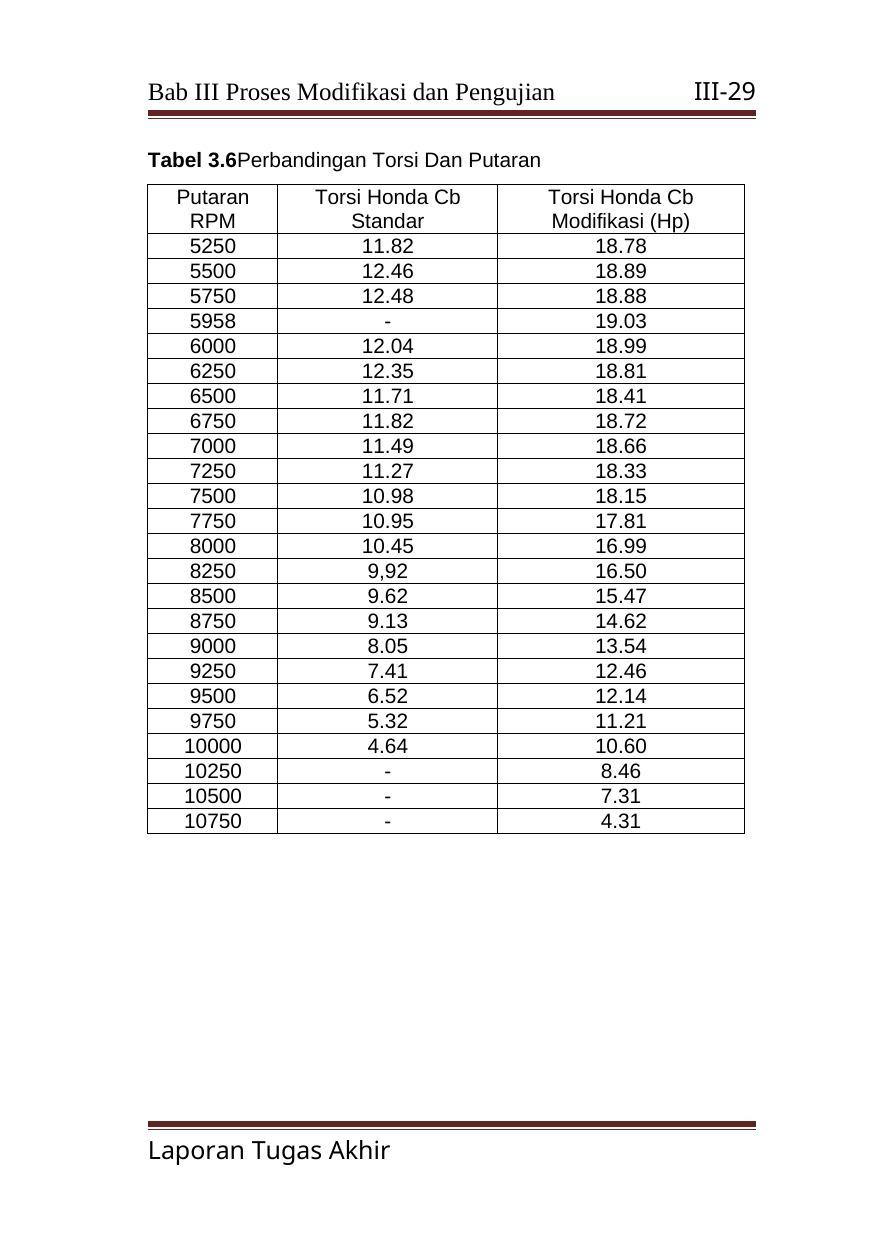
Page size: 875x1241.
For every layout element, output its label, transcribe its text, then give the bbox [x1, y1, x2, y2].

table_cell 5500 [148, 259, 277, 283]
table_cell 11.21 [498, 709, 744, 733]
table_cell 5958 [148, 309, 277, 333]
table_cell 6750 [148, 409, 277, 433]
table_cell 11.71 [278, 384, 497, 408]
table_cell 9250 [148, 659, 277, 683]
table_cell 9.13 [278, 609, 497, 633]
table_cell 6500 [148, 384, 277, 408]
table_cell 7.31 [498, 784, 744, 808]
table_cell 8250 [148, 559, 277, 583]
table_cell 12.04 [278, 334, 497, 358]
table_cell 8.46 [498, 759, 744, 783]
table_cell 19.03 [498, 309, 744, 333]
table_cell 9750 [148, 709, 277, 733]
table_cell 8.05 [278, 634, 497, 658]
table_cell 18.66 [498, 434, 744, 458]
table_cell - [278, 809, 497, 833]
table_cell 10.60 [498, 734, 744, 758]
table_cell 16.99 [498, 534, 744, 558]
table_cell 15.47 [498, 584, 744, 608]
table_cell 8500 [148, 584, 277, 608]
table_cell 5750 [148, 284, 277, 308]
table_cell 12.14 [498, 684, 744, 708]
table_cell 18.41 [498, 384, 744, 408]
table_cell 10000 [148, 734, 277, 758]
list Tabel 3.6Perbandingan Torsi Dan Putaran [148, 148, 756, 172]
table_cell 18.33 [498, 459, 744, 483]
table_cell 10.45 [278, 534, 497, 558]
table_cell 11.82 [278, 234, 497, 258]
table_cell 6000 [148, 334, 277, 358]
table_cell 10500 [148, 784, 277, 808]
table_cell 9500 [148, 684, 277, 708]
table_cell 9,92 [278, 559, 497, 583]
table_cell 7750 [148, 509, 277, 533]
table_cell 18.99 [498, 334, 744, 358]
table_cell 13.54 [498, 634, 744, 658]
table_cell 10750 [148, 809, 277, 833]
table_cell 18.88 [498, 284, 744, 308]
table_cell 14.62 [498, 609, 744, 633]
table_cell 7500 [148, 484, 277, 508]
table_cell 16.50 [498, 559, 744, 583]
table_cell 9000 [148, 634, 277, 658]
table_cell 18.72 [498, 409, 744, 433]
table_cell - [278, 759, 497, 783]
table_cell 18.15 [498, 484, 744, 508]
table_header Putaran RPM [148, 185, 277, 233]
table_cell 12.46 [278, 259, 497, 283]
table_cell - [278, 784, 497, 808]
table_cell 18.78 [498, 234, 744, 258]
table_cell 4.64 [278, 734, 497, 758]
table_cell 10250 [148, 759, 277, 783]
table_cell 8750 [148, 609, 277, 633]
table_cell 12.46 [498, 659, 744, 683]
table_cell 12.48 [278, 284, 497, 308]
table_header Torsi Honda Cb Standar [278, 185, 497, 233]
table_cell 12.35 [278, 359, 497, 383]
table_cell 17.81 [498, 509, 744, 533]
table_cell 11.49 [278, 434, 497, 458]
table_cell 5250 [148, 234, 277, 258]
table_cell 8000 [148, 534, 277, 558]
table_cell 4.31 [498, 809, 744, 833]
table_cell 6250 [148, 359, 277, 383]
table_cell 6.52 [278, 684, 497, 708]
table_cell 5.32 [278, 709, 497, 733]
table_cell - [278, 309, 497, 333]
table_cell 7000 [148, 434, 277, 458]
table_cell 10.95 [278, 509, 497, 533]
table_cell 18.81 [498, 359, 744, 383]
table_cell 10.98 [278, 484, 497, 508]
table_cell 11.27 [278, 459, 497, 483]
table_header Torsi Honda Cb Modifikasi (Hp) [498, 185, 744, 233]
table_cell 11.82 [278, 409, 497, 433]
table_cell 7250 [148, 459, 277, 483]
table_cell 9.62 [278, 584, 497, 608]
table_cell 7.41 [278, 659, 497, 683]
table_cell 18.89 [498, 259, 744, 283]
